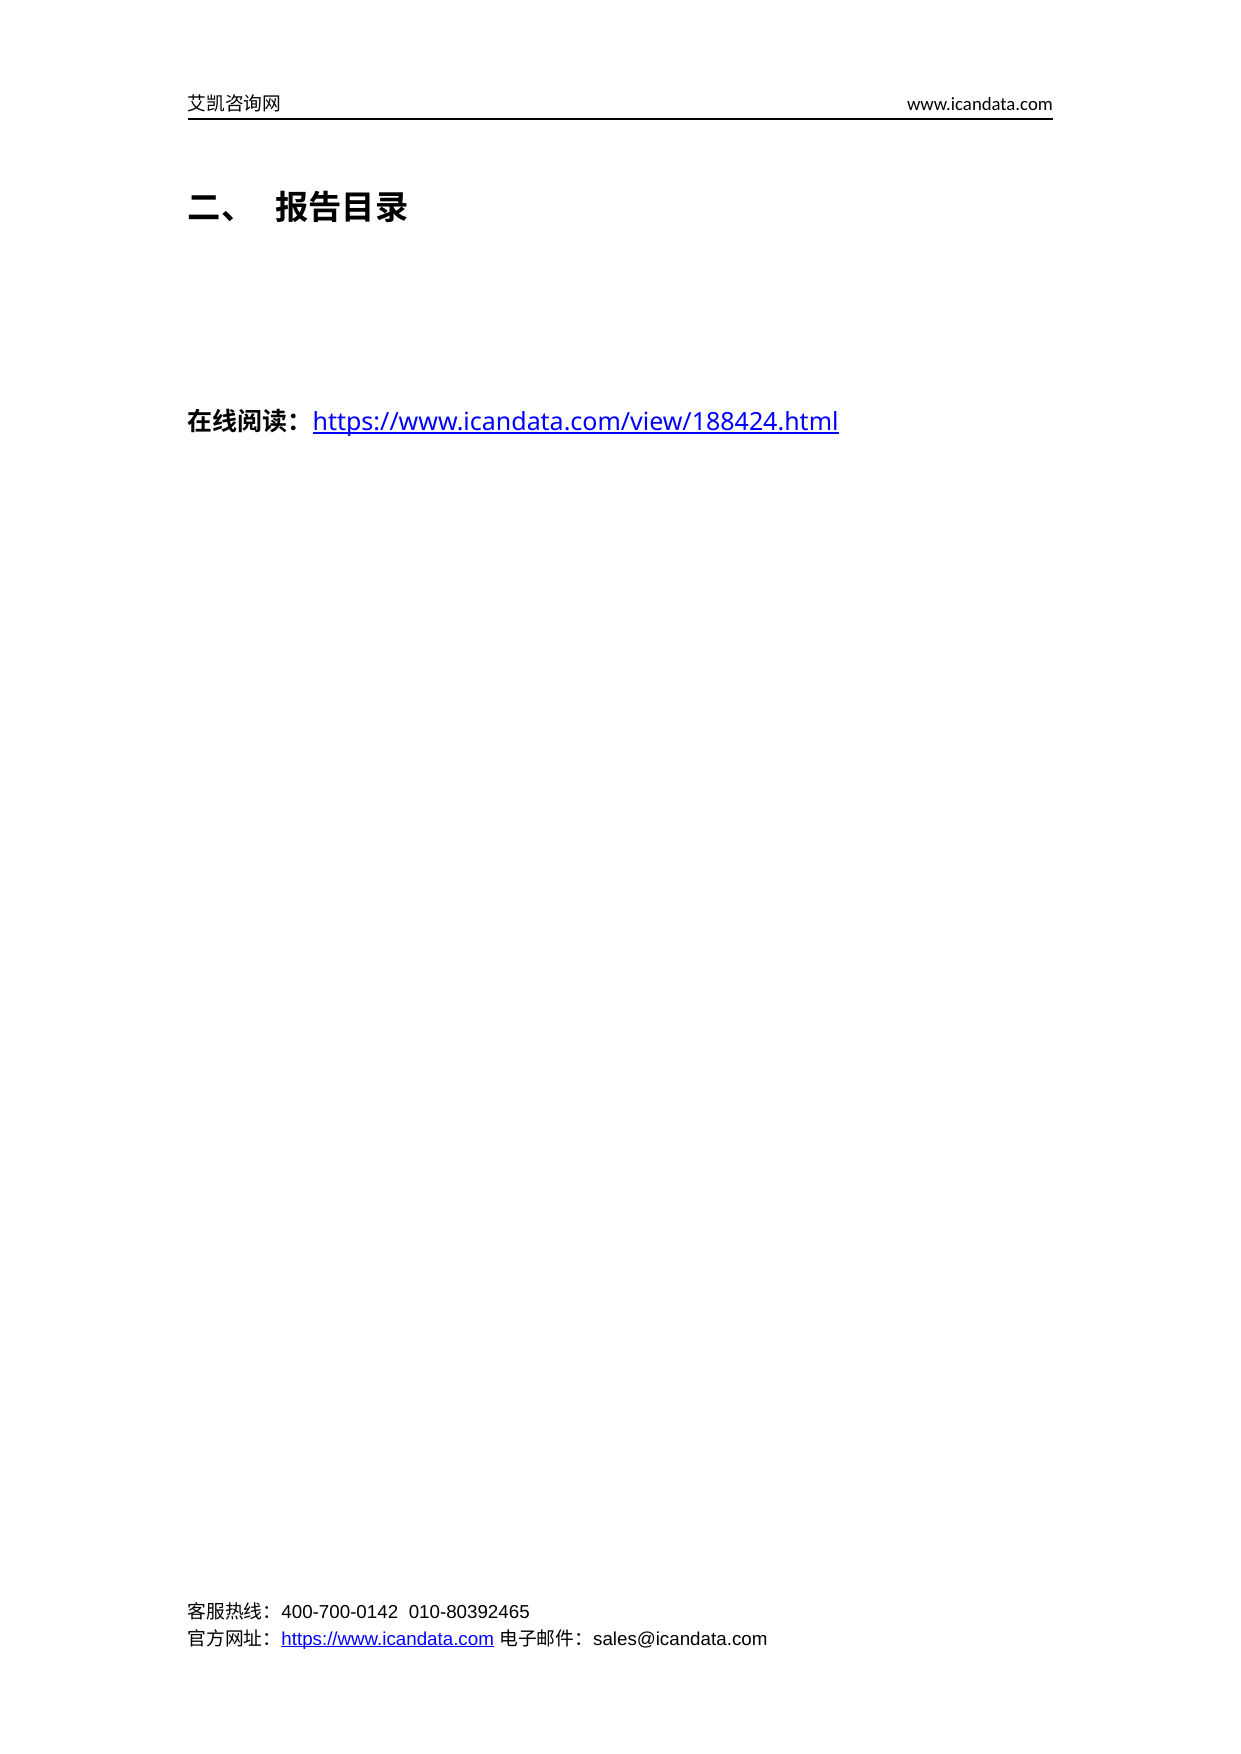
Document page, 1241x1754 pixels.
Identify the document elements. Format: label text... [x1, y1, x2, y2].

subtitle 报告目录 [187, 172, 1053, 237]
text 在线阅读：https://www.icandata.com/view/188424.html [187, 387, 1053, 452]
